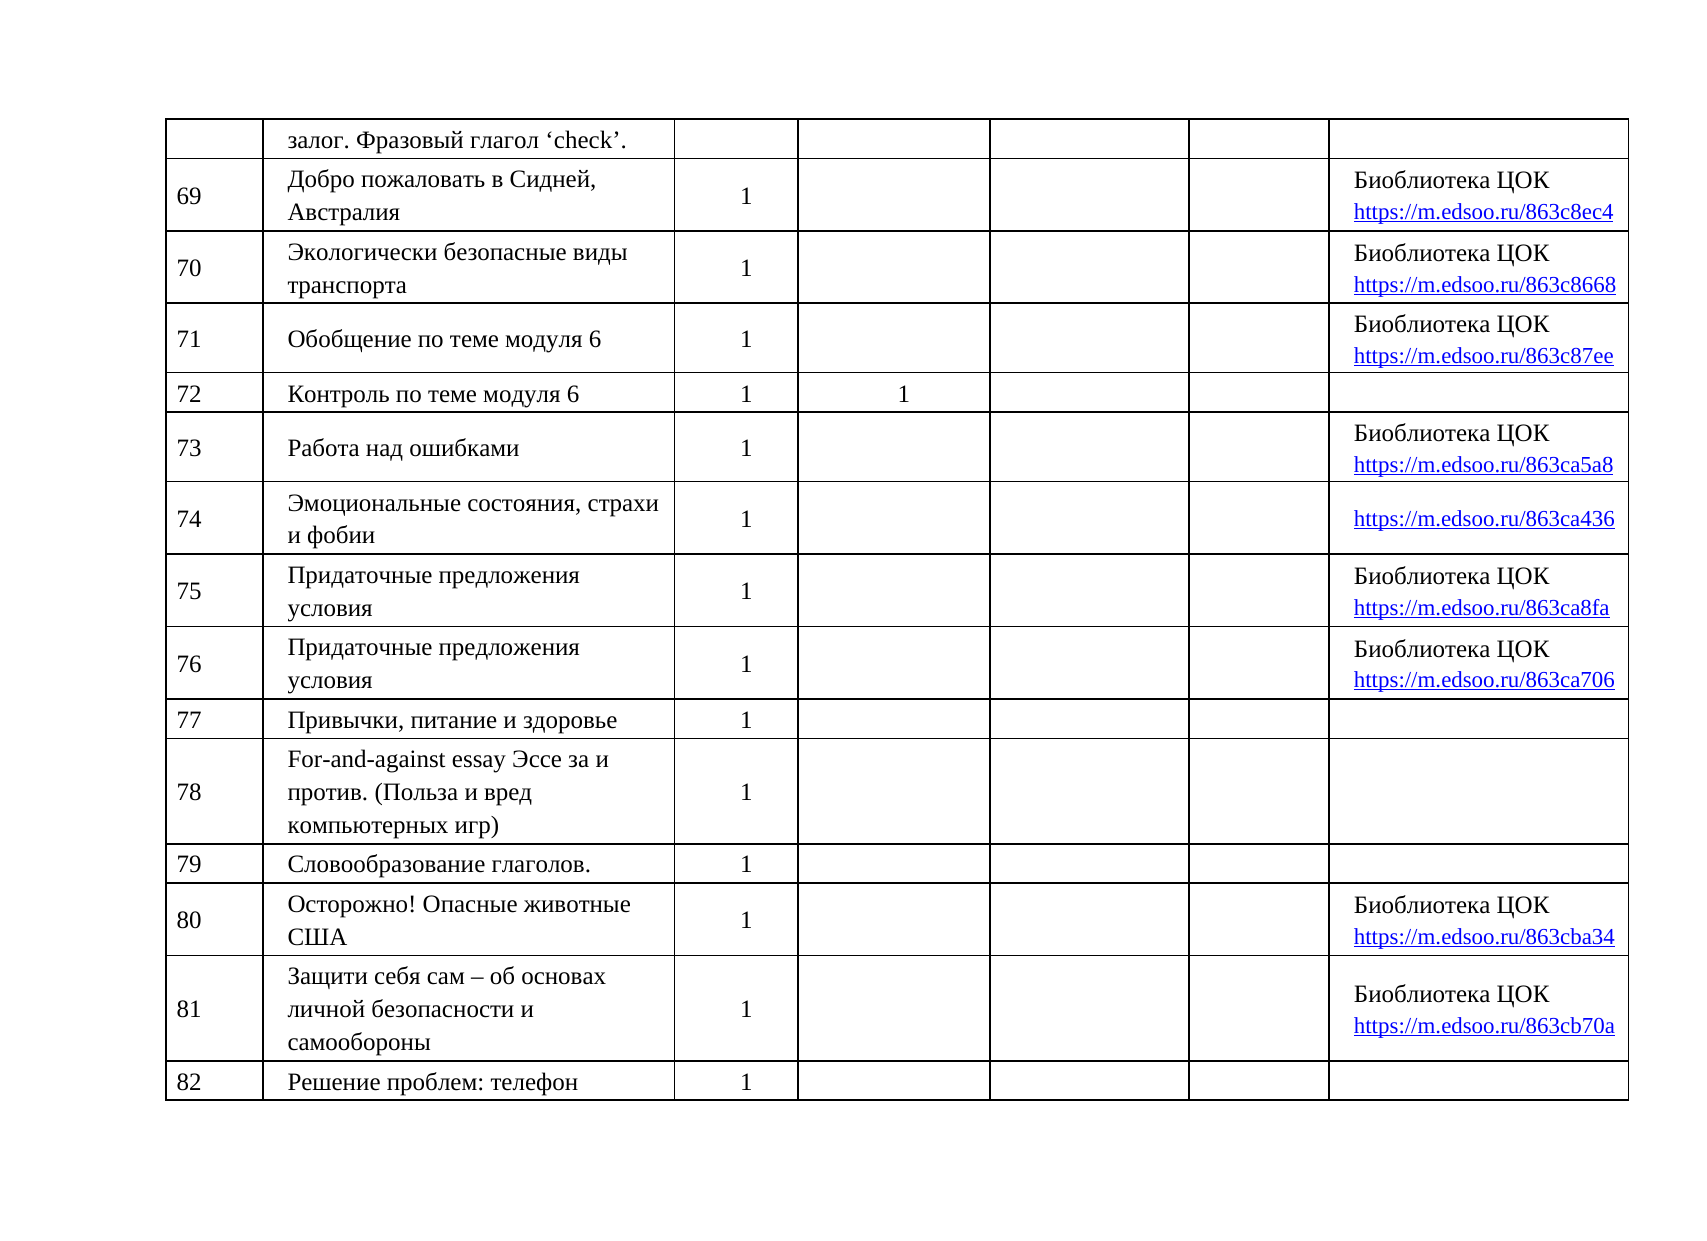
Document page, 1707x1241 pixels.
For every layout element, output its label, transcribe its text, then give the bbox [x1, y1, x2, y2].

table_cell [991, 304, 1188, 372]
table_cell 75 [167, 555, 262, 626]
table_cell 1 [675, 739, 797, 843]
table_cell [1330, 1062, 1628, 1099]
table_cell [1190, 304, 1328, 372]
table_cell Биоблиотека ЦОК https://m.edsoo.ru/863cb70a [1330, 956, 1628, 1060]
table_cell [1190, 120, 1328, 157]
table_cell [799, 956, 989, 1060]
table_cell [991, 159, 1188, 230]
table_cell [991, 482, 1188, 553]
table_cell [1190, 1062, 1328, 1099]
table_cell Осторожно! Опасные животные США [264, 884, 674, 954]
table_cell [799, 884, 989, 954]
table_cell 1 [675, 159, 797, 230]
table_cell [799, 120, 989, 157]
table_cell 1 [675, 120, 797, 157]
table_cell 71 [167, 304, 262, 372]
table_cell [1190, 845, 1328, 882]
table_cell Обобщение по теме модуля 6 [264, 304, 674, 372]
table_cell [1190, 627, 1328, 698]
table_cell [799, 1062, 989, 1099]
table_cell 69 [167, 159, 262, 230]
table_cell Биоблиотека ЦОК https://m.edsoo.ru/863cba34 [1330, 884, 1628, 954]
table_cell [1190, 413, 1328, 481]
table_cell [799, 482, 989, 553]
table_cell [264, 1062, 674, 1099]
table_cell [799, 159, 989, 230]
table_cell 1 [675, 555, 797, 626]
table_cell [1190, 555, 1328, 626]
table_cell 72 [167, 373, 262, 411]
table_cell Экологически безопасные виды транспорта [264, 232, 674, 302]
table_cell [991, 956, 1188, 1060]
table_cell 81 [167, 956, 262, 1060]
table_cell Биоблиотека ЦОК https://m.edsoo.ru/863c8668 [1330, 232, 1628, 302]
table_cell [1190, 739, 1328, 843]
table_cell [1330, 373, 1628, 411]
table_cell [991, 555, 1188, 626]
table_cell 73 [167, 413, 262, 481]
table_cell [799, 413, 989, 481]
table_cell [1330, 120, 1628, 157]
table_cell [991, 373, 1188, 411]
table_cell [1330, 845, 1628, 882]
table_cell [991, 884, 1188, 954]
table_cell [1190, 482, 1328, 553]
table_cell Контроль по теме модуля 6 [264, 373, 674, 411]
table_cell [991, 739, 1188, 843]
table_cell Защити себя сам – об основах личной безопасности и самообороны [264, 956, 674, 1060]
table_cell Привычки, питание и здоровье [264, 700, 674, 737]
table_cell [991, 413, 1188, 481]
table_cell Биоблиотека ЦОК https://m.edsoo.ru/863ca706 [1330, 627, 1628, 698]
table_cell 1 [675, 884, 797, 954]
table_cell 1 [675, 413, 797, 481]
table_cell 1 [675, 956, 797, 1060]
table_cell 1 [675, 1062, 797, 1099]
table_cell Придаточные предложения условия [264, 627, 674, 698]
table_cell 1 [675, 482, 797, 553]
table_cell [1190, 884, 1328, 954]
table_cell 77 [167, 700, 262, 737]
table_cell Биоблиотека ЦОК https://m.edsoo.ru/863ca5a8 [1330, 413, 1628, 481]
table_cell [799, 555, 989, 626]
table_cell Биоблиотека ЦОК https://m.edsoo.ru/863c87ee [1330, 304, 1628, 372]
table_cell [799, 845, 989, 882]
table_cell 78 [167, 739, 262, 843]
table_cell [1190, 956, 1328, 1060]
table_cell For-and-against essay Эссе за и против. (Польза и вред компьютерных игр) [264, 739, 674, 843]
table_cell [1330, 739, 1628, 843]
table_cell Биоблиотека ЦОК https://m.edsoo.ru/863ca8fa [1330, 555, 1628, 626]
table_cell [799, 304, 989, 372]
table_cell [799, 700, 989, 737]
table_cell [991, 120, 1188, 157]
table_cell [1190, 700, 1328, 737]
table_cell [799, 739, 989, 843]
table_cell 1 [675, 845, 797, 882]
table_cell Биоблиотека ЦОК https://m.edsoo.ru/863c8ec4 [1330, 159, 1628, 230]
table_cell Работа над ошибками [264, 413, 674, 481]
table_cell Словообразование глаголов. [264, 845, 674, 882]
table_cell [991, 232, 1188, 302]
table_cell 74 [167, 482, 262, 553]
table_cell [991, 627, 1188, 698]
table_cell [1190, 373, 1328, 411]
table_cell [991, 700, 1188, 737]
table_cell 1 [799, 373, 989, 411]
table_cell https://m.edsoo.ru/863ca436 [1330, 482, 1628, 553]
table_cell 1 [675, 373, 797, 411]
table_cell 1 [675, 627, 797, 698]
table_cell Эмоциональные состояния, страхи и фобии [264, 482, 674, 553]
table_cell [799, 232, 989, 302]
table_cell 79 [167, 845, 262, 882]
table_cell 68 [167, 120, 262, 157]
table_cell [799, 627, 989, 698]
table_cell 1 [675, 700, 797, 737]
table_cell 82 [167, 1062, 262, 1099]
table_cell Придаточные предложения условия [264, 555, 674, 626]
table_cell 1 [675, 304, 797, 372]
table_cell 80 [167, 884, 262, 954]
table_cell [264, 120, 674, 157]
table_cell [1330, 700, 1628, 737]
table_cell 70 [167, 232, 262, 302]
table_cell 76 [167, 627, 262, 698]
table_cell 1 [675, 232, 797, 302]
table_cell [991, 845, 1188, 882]
table_cell [1190, 232, 1328, 302]
table_cell [991, 1062, 1188, 1099]
table_cell Добро пожаловать в Сидней, Австралия [264, 159, 674, 230]
table_cell [1190, 159, 1328, 230]
